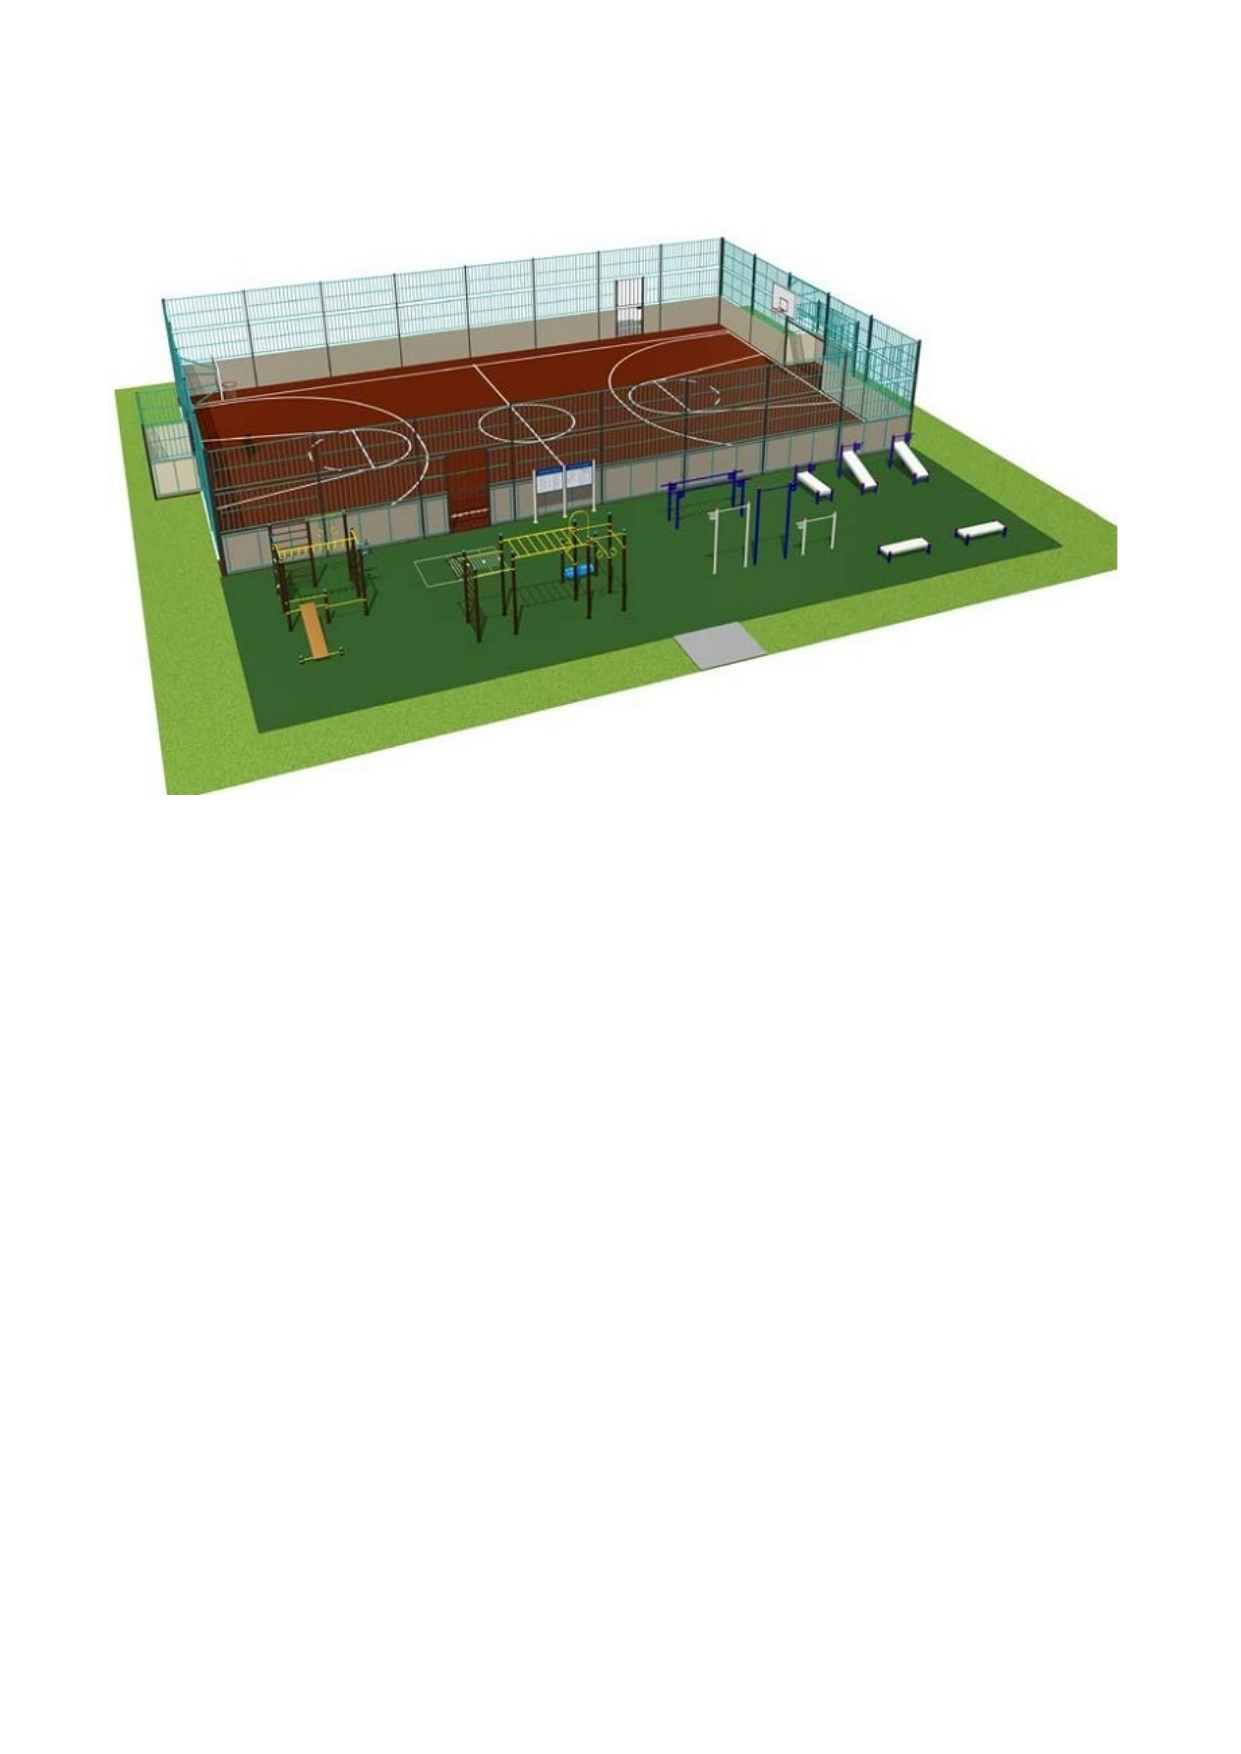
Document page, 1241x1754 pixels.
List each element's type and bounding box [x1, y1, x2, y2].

picture [108, 217, 1118, 795]
